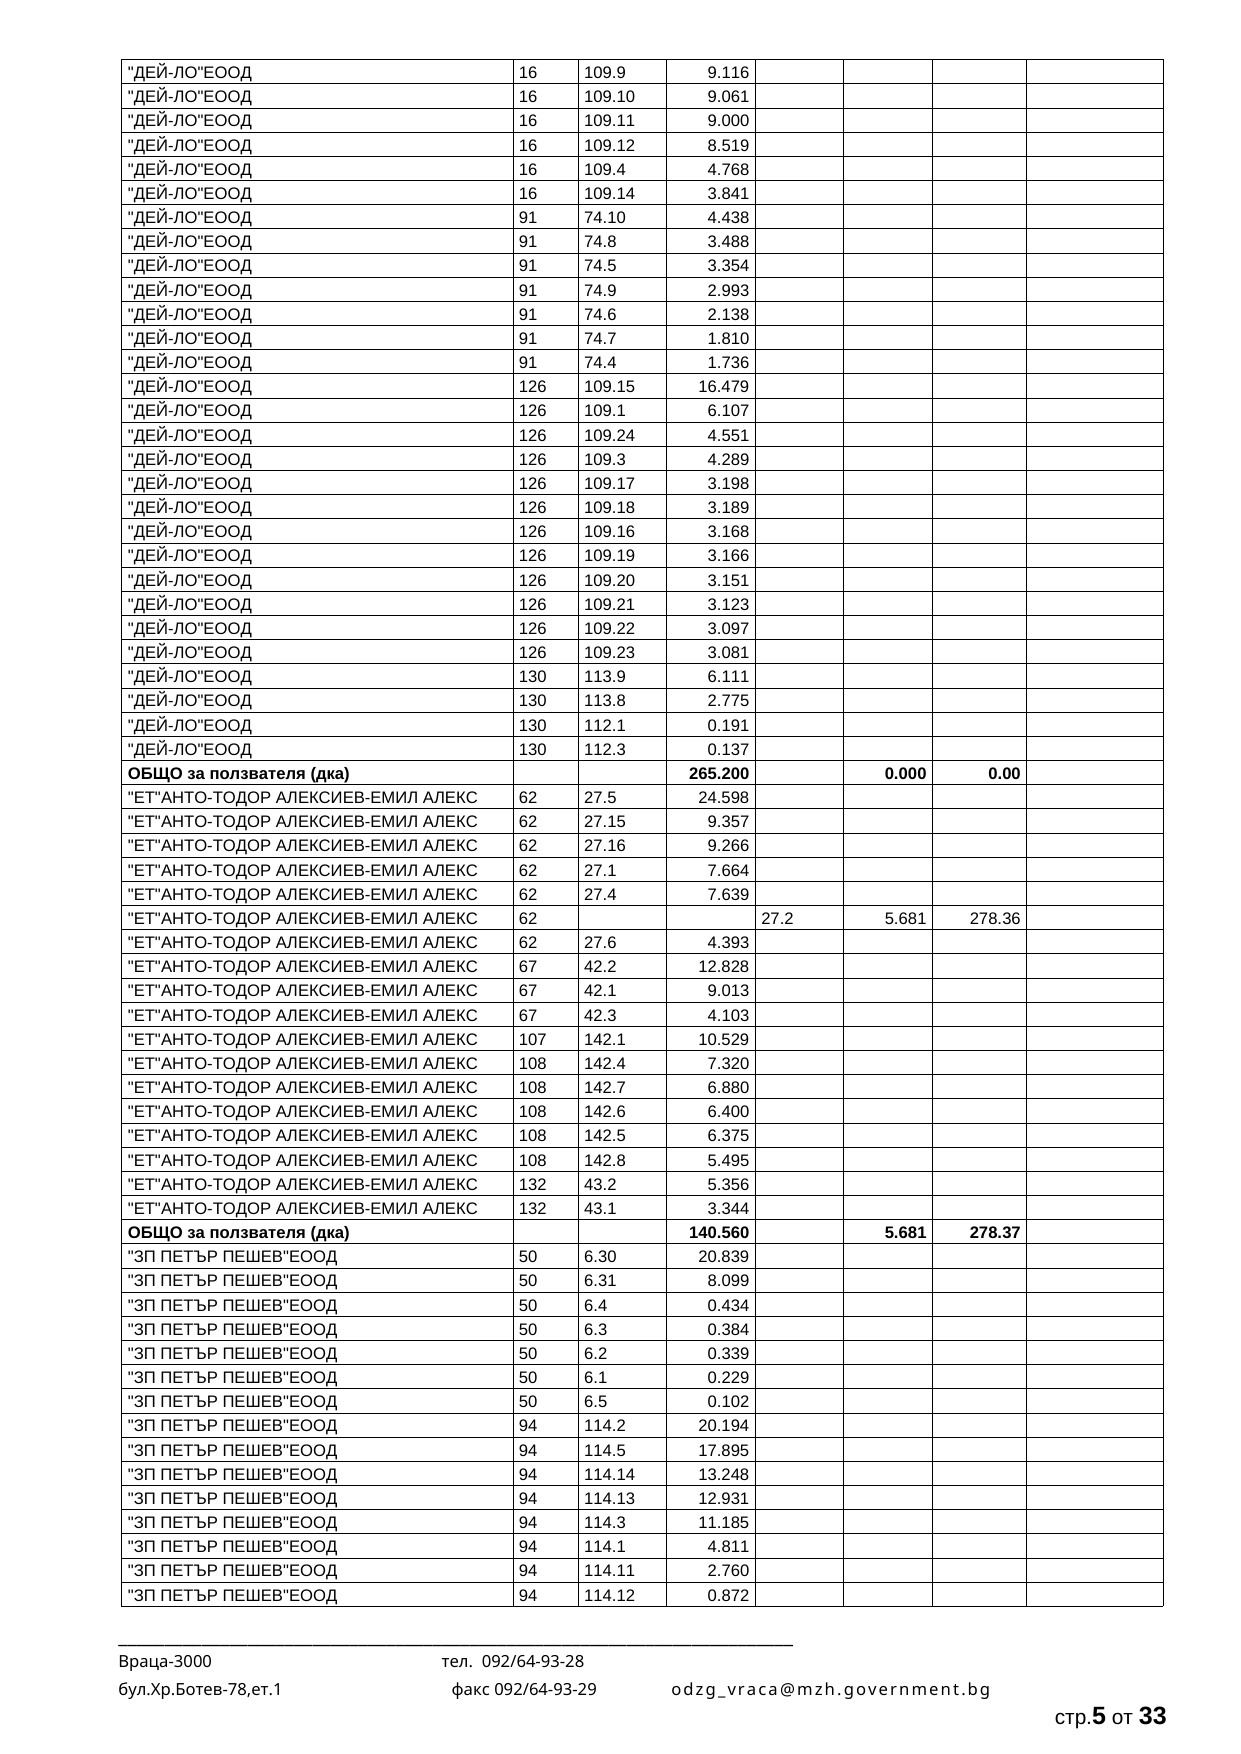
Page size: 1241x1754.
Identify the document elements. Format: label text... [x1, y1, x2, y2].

table_cell 27.1 [579, 858, 666, 881]
table_cell [844, 1486, 932, 1509]
table_cell "ЗП ПЕТЪР ПЕШЕВ"ЕООД [122, 1341, 513, 1364]
table_cell [756, 1124, 843, 1147]
table_cell 62 [514, 858, 578, 881]
table_cell 142.1 [579, 1027, 666, 1050]
table_cell 2.775 [667, 689, 755, 712]
table_cell 42.2 [579, 954, 666, 977]
table_cell [1027, 157, 1163, 180]
table_cell [933, 713, 1026, 736]
table_cell 20.194 [667, 1414, 755, 1437]
table_cell [933, 1486, 1026, 1509]
table_cell [933, 592, 1026, 615]
table_cell [933, 1462, 1026, 1485]
table_cell [756, 761, 843, 784]
table_cell "ЕТ"АНТО-ТОДОР АЛЕКСИЕВ-ЕМИЛ АЛЕКС [122, 1196, 513, 1219]
table_cell "ЕТ"АНТО-ТОДОР АЛЕКСИЕВ-ЕМИЛ АЛЕКС [122, 882, 513, 905]
table_cell "ЕТ"АНТО-ТОДОР АЛЕКСИЕВ-ЕМИЛ АЛЕКС [122, 930, 513, 953]
table_cell [1027, 447, 1163, 470]
table_cell 27.4 [579, 882, 666, 905]
table_cell 10.529 [667, 1027, 755, 1050]
table_cell [1027, 1341, 1163, 1364]
table_cell [579, 1220, 666, 1243]
table_cell 50 [514, 1293, 578, 1316]
table_cell [844, 882, 932, 905]
table_cell 27.6 [579, 930, 666, 953]
table_cell [844, 834, 932, 857]
table_cell 126 [514, 471, 578, 494]
table_cell [756, 1220, 843, 1243]
table_cell [756, 471, 843, 494]
table_cell [933, 1389, 1026, 1412]
table_cell 0.000 [844, 761, 932, 784]
table_cell [1027, 423, 1163, 446]
table_cell [1027, 761, 1163, 784]
table_cell "ДЕЙ-ЛО"ЕООД [122, 109, 513, 132]
table_cell 11.185 [667, 1510, 755, 1533]
table_cell [756, 1003, 843, 1026]
table_cell 43.2 [579, 1172, 666, 1195]
table_cell "ЕТ"АНТО-ТОДОР АЛЕКСИЕВ-ЕМИЛ АЛЕКС [122, 1099, 513, 1122]
table_cell [756, 1341, 843, 1364]
table_cell [844, 616, 932, 639]
table_cell 3.151 [667, 568, 755, 591]
table_cell 109.9 [579, 60, 666, 83]
table_cell 114.14 [579, 1462, 666, 1485]
table_cell [1027, 302, 1163, 325]
table_cell "ДЕЙ-ЛО"ЕООД [122, 664, 513, 687]
table_cell [844, 471, 932, 494]
table_cell 91 [514, 254, 578, 277]
table_cell "ДЕЙ-ЛО"ЕООД [122, 254, 513, 277]
table_cell [756, 133, 843, 156]
table_cell [844, 374, 932, 397]
table_cell [756, 689, 843, 712]
table_cell 109.17 [579, 471, 666, 494]
table_cell 50 [514, 1365, 578, 1388]
table_cell "ЕТ"АНТО-ТОДОР АЛЕКСИЕВ-ЕМИЛ АЛЕКС [122, 785, 513, 808]
table_cell [933, 278, 1026, 301]
table_cell [933, 616, 1026, 639]
table_cell [579, 906, 666, 929]
table_cell 3.488 [667, 229, 755, 252]
table_cell 113.9 [579, 664, 666, 687]
table_cell 91 [514, 229, 578, 252]
table_cell [756, 979, 843, 1002]
table_cell [844, 1438, 932, 1461]
table_cell 9.061 [667, 84, 755, 107]
table_cell [844, 1317, 932, 1340]
table_cell [1027, 1510, 1163, 1533]
table_cell [933, 834, 1026, 857]
table_cell [933, 1510, 1026, 1533]
table_cell [844, 1099, 932, 1122]
table_cell 5.495 [667, 1148, 755, 1171]
table_cell [1027, 278, 1163, 301]
table_cell [933, 737, 1026, 760]
table_cell [1027, 350, 1163, 373]
table_cell [756, 60, 843, 83]
table_cell "ЗП ПЕТЪР ПЕШЕВ"ЕООД [122, 1462, 513, 1485]
table_cell 6.2 [579, 1341, 666, 1364]
table_cell 62 [514, 834, 578, 857]
table_cell 3.198 [667, 471, 755, 494]
table_cell [756, 1196, 843, 1219]
table_cell "ЗП ПЕТЪР ПЕШЕВ"ЕООД [122, 1365, 513, 1388]
table_cell [1027, 1220, 1163, 1243]
table_cell "ЕТ"АНТО-ТОДОР АЛЕКСИЕВ-ЕМИЛ АЛЕКС [122, 1051, 513, 1074]
table_cell 109.12 [579, 133, 666, 156]
table_cell "ЕТ"АНТО-ТОДОР АЛЕКСИЕВ-ЕМИЛ АЛЕКС [122, 858, 513, 881]
table_cell 3.189 [667, 495, 755, 518]
table_cell [933, 157, 1026, 180]
table_cell [844, 1341, 932, 1364]
table_cell [933, 1172, 1026, 1195]
table_cell [756, 374, 843, 397]
table_cell "ЕТ"АНТО-ТОДОР АЛЕКСИЕВ-ЕМИЛ АЛЕКС [122, 979, 513, 1002]
table_cell [1027, 1365, 1163, 1388]
table_cell [756, 1414, 843, 1437]
table_cell 126 [514, 616, 578, 639]
table_cell [933, 1099, 1026, 1122]
table_cell 16.479 [667, 374, 755, 397]
table_cell [844, 519, 932, 542]
table_cell 5.681 [844, 1220, 932, 1243]
table_cell 6.880 [667, 1075, 755, 1098]
table_cell [756, 1051, 843, 1074]
table_cell [933, 544, 1026, 567]
table_cell 142.6 [579, 1099, 666, 1122]
table_cell [844, 447, 932, 470]
table_cell 3.841 [667, 181, 755, 204]
table_cell "ДЕЙ-ЛО"ЕООД [122, 568, 513, 591]
table_cell 109.3 [579, 447, 666, 470]
table_cell [1027, 858, 1163, 881]
table_cell 74.9 [579, 278, 666, 301]
table_cell [1027, 1414, 1163, 1437]
table_cell [1027, 1269, 1163, 1292]
table_cell [756, 664, 843, 687]
table_cell 0.872 [667, 1583, 755, 1606]
table_cell "ЗП ПЕТЪР ПЕШЕВ"ЕООД [122, 1414, 513, 1437]
table_cell [844, 1196, 932, 1219]
table_cell [933, 858, 1026, 881]
table_cell 109.23 [579, 640, 666, 663]
table_cell [756, 1269, 843, 1292]
table_cell "ДЕЙ-ЛО"ЕООД [122, 495, 513, 518]
table_cell [844, 254, 932, 277]
table_cell [756, 809, 843, 832]
table_cell [756, 1510, 843, 1533]
table_cell 16 [514, 109, 578, 132]
table_cell [1027, 616, 1163, 639]
table_cell 265.200 [667, 761, 755, 784]
table_cell 9.266 [667, 834, 755, 857]
table_cell "ЗП ПЕТЪР ПЕШЕВ"ЕООД [122, 1438, 513, 1461]
table_cell 91 [514, 278, 578, 301]
table_cell [514, 1220, 578, 1243]
table_cell 62 [514, 809, 578, 832]
table_cell 114.1 [579, 1534, 666, 1557]
table_cell [1027, 1075, 1163, 1098]
table_cell 50 [514, 1269, 578, 1292]
table_cell [1027, 954, 1163, 977]
table_cell [1027, 1583, 1163, 1606]
table_cell "ЕТ"АНТО-ТОДОР АЛЕКСИЕВ-ЕМИЛ АЛЕКС [122, 1172, 513, 1195]
table_cell [844, 592, 932, 615]
table_cell [756, 229, 843, 252]
table_cell [844, 133, 932, 156]
table_cell "ЗП ПЕТЪР ПЕШЕВ"ЕООД [122, 1486, 513, 1509]
table_cell 3.344 [667, 1196, 755, 1219]
table_cell 62 [514, 906, 578, 929]
table_cell 6.30 [579, 1244, 666, 1267]
table_cell 130 [514, 664, 578, 687]
table_cell [933, 1365, 1026, 1388]
table_cell [756, 954, 843, 977]
table_cell 132 [514, 1172, 578, 1195]
table_cell [1027, 1438, 1163, 1461]
table_cell [1027, 689, 1163, 712]
table_cell 0.229 [667, 1365, 755, 1388]
table_cell [844, 640, 932, 663]
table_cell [122, 1583, 513, 1606]
table_cell [579, 761, 666, 784]
table_cell [756, 592, 843, 615]
table_cell 114.12 [579, 1583, 666, 1606]
table_cell [1027, 664, 1163, 687]
table_cell 74.8 [579, 229, 666, 252]
table_cell 114.5 [579, 1438, 666, 1461]
table_cell [756, 858, 843, 881]
table_cell 126 [514, 568, 578, 591]
table_cell 109.19 [579, 544, 666, 567]
table_cell [844, 326, 932, 349]
table_cell 91 [514, 302, 578, 325]
table_cell [844, 278, 932, 301]
table_cell [844, 1051, 932, 1074]
table_cell [933, 809, 1026, 832]
table_cell "ЕТ"АНТО-ТОДОР АЛЕКСИЕВ-ЕМИЛ АЛЕКС [122, 1148, 513, 1171]
table_cell [756, 1244, 843, 1267]
table_cell [756, 568, 843, 591]
table_cell 109.24 [579, 423, 666, 446]
table_cell 94 [514, 1559, 578, 1582]
table_cell "ДЕЙ-ЛО"ЕООД [122, 60, 513, 83]
table_cell 2.760 [667, 1559, 755, 1582]
table_cell 91 [514, 350, 578, 373]
table_cell [756, 544, 843, 567]
table_cell "ЕТ"АНТО-ТОДОР АЛЕКСИЕВ-ЕМИЛ АЛЕКС [122, 954, 513, 977]
table_cell "ДЕЙ-ЛО"ЕООД [122, 447, 513, 470]
table_cell [933, 1583, 1026, 1606]
table_cell [844, 350, 932, 373]
table_cell 4.768 [667, 157, 755, 180]
table_cell 1.810 [667, 326, 755, 349]
table_cell 126 [514, 447, 578, 470]
table_cell 13.248 [667, 1462, 755, 1485]
table_cell ОБЩО за ползвателя (дка) [122, 761, 513, 784]
table_cell [756, 785, 843, 808]
table_cell "ДЕЙ-ЛО"ЕООД [122, 592, 513, 615]
table_cell [1027, 399, 1163, 422]
table_cell 0.00 [933, 761, 1026, 784]
table_cell [844, 1510, 932, 1533]
table_cell [756, 495, 843, 518]
table_cell [844, 1075, 932, 1098]
table_cell [1027, 374, 1163, 397]
table_cell 6.5 [579, 1389, 666, 1412]
table_cell [1027, 1172, 1163, 1195]
table_cell [933, 133, 1026, 156]
table_cell 91 [514, 326, 578, 349]
table_cell [844, 109, 932, 132]
table_cell "ДЕЙ-ЛО"ЕООД [122, 471, 513, 494]
table_cell 12.931 [667, 1486, 755, 1509]
table_cell 107 [514, 1027, 578, 1050]
table_cell [844, 544, 932, 567]
table_cell 94 [514, 1462, 578, 1485]
table_cell [1027, 930, 1163, 953]
table_cell 126 [514, 640, 578, 663]
table_cell 8.099 [667, 1269, 755, 1292]
table_cell [933, 495, 1026, 518]
table_cell 8.519 [667, 133, 755, 156]
table_cell 0.137 [667, 737, 755, 760]
table_cell "ДЕЙ-ЛО"ЕООД [122, 713, 513, 736]
table_cell [1027, 1003, 1163, 1026]
table_cell 114.3 [579, 1510, 666, 1533]
table_cell 3.097 [667, 616, 755, 639]
table_cell [756, 1462, 843, 1485]
table_cell [756, 1389, 843, 1412]
table_cell "ДЕЙ-ЛО"ЕООД [122, 205, 513, 228]
table_cell [1027, 1124, 1163, 1147]
table_cell [1027, 640, 1163, 663]
table_cell 4.289 [667, 447, 755, 470]
table_cell 6.31 [579, 1269, 666, 1292]
table_cell 74.4 [579, 350, 666, 373]
table_cell "ЕТ"АНТО-ТОДОР АЛЕКСИЕВ-ЕМИЛ АЛЕКС [122, 1075, 513, 1098]
table_cell [844, 954, 932, 977]
table_cell [933, 229, 1026, 252]
table_cell 3.081 [667, 640, 755, 663]
table_cell [933, 1051, 1026, 1074]
table_cell [1027, 1027, 1163, 1050]
table_cell 7.664 [667, 858, 755, 881]
table_cell [933, 447, 1026, 470]
table_cell [933, 930, 1026, 953]
table_cell [933, 1559, 1026, 1582]
table_cell 94 [514, 1583, 578, 1606]
table_cell [1027, 254, 1163, 277]
table_cell [1027, 60, 1163, 83]
table_cell 140.560 [667, 1220, 755, 1243]
table_cell [756, 157, 843, 180]
table_cell [933, 181, 1026, 204]
table_cell 5.356 [667, 1172, 755, 1195]
table_cell "ДЕЙ-ЛО"ЕООД [122, 84, 513, 107]
table_cell 130 [514, 737, 578, 760]
table_cell [756, 1486, 843, 1509]
table_cell [844, 157, 932, 180]
table_cell 126 [514, 423, 578, 446]
table_cell 6.1 [579, 1365, 666, 1388]
table_cell [844, 1414, 932, 1437]
table_cell [756, 1559, 843, 1582]
table_cell [1027, 471, 1163, 494]
table_cell [933, 399, 1026, 422]
table_cell [756, 326, 843, 349]
table_cell 67 [514, 954, 578, 977]
table_cell 24.598 [667, 785, 755, 808]
table_cell 126 [514, 374, 578, 397]
table_cell "ДЕЙ-ЛО"ЕООД [122, 133, 513, 156]
table_cell [756, 1027, 843, 1050]
table_cell 109.4 [579, 157, 666, 180]
table_cell 6.4 [579, 1293, 666, 1316]
table_cell [1027, 1559, 1163, 1582]
table_cell 94 [514, 1486, 578, 1509]
table_cell [844, 1148, 932, 1171]
table_cell [933, 1124, 1026, 1147]
table_cell 109.11 [579, 109, 666, 132]
table_cell "ДЕЙ-ЛО"ЕООД [122, 326, 513, 349]
table_cell [844, 1244, 932, 1267]
table_cell 16 [514, 60, 578, 83]
table_cell [844, 689, 932, 712]
table_cell 4.103 [667, 1003, 755, 1026]
table_cell 3.123 [667, 592, 755, 615]
table_cell 50 [514, 1317, 578, 1340]
table_cell 278.37 [933, 1220, 1026, 1243]
table_cell [844, 858, 932, 881]
table_cell 62 [514, 930, 578, 953]
table_cell 2.138 [667, 302, 755, 325]
table_cell 27.2 [756, 906, 843, 929]
table_cell [1027, 979, 1163, 1002]
table_cell "ДЕЙ-ЛО"ЕООД [122, 374, 513, 397]
table_cell 0.434 [667, 1293, 755, 1316]
table_cell "ДЕЙ-ЛО"ЕООД [122, 544, 513, 567]
table_cell [756, 109, 843, 132]
table_cell [844, 1027, 932, 1050]
table_cell 114.13 [579, 1486, 666, 1509]
table_cell 27.5 [579, 785, 666, 808]
table_cell ОБЩО за ползвателя (дка) [122, 1220, 513, 1243]
table_cell [933, 1414, 1026, 1437]
table_cell [933, 205, 1026, 228]
table_cell [844, 737, 932, 760]
table_cell 4.438 [667, 205, 755, 228]
table_cell [933, 1534, 1026, 1557]
table_cell 0.191 [667, 713, 755, 736]
table_cell 108 [514, 1099, 578, 1122]
table_cell "ЕТ"АНТО-ТОДОР АЛЕКСИЕВ-ЕМИЛ АЛЕКС [122, 1027, 513, 1050]
table_cell "ЗП ПЕТЪР ПЕШЕВ"ЕООД [122, 1534, 513, 1557]
table_cell [933, 568, 1026, 591]
table_cell [844, 1389, 932, 1412]
table_cell [844, 713, 932, 736]
table_cell 0.339 [667, 1341, 755, 1364]
table_cell [933, 519, 1026, 542]
table_cell 74.6 [579, 302, 666, 325]
table_cell [844, 229, 932, 252]
table_cell [844, 979, 932, 1002]
table_cell [933, 689, 1026, 712]
table_cell 108 [514, 1148, 578, 1171]
table_cell "ДЕЙ-ЛО"ЕООД [122, 278, 513, 301]
table_cell 0.102 [667, 1389, 755, 1412]
table_cell 109.22 [579, 616, 666, 639]
table_cell 12.828 [667, 954, 755, 977]
table_cell "ДЕЙ-ЛО"ЕООД [122, 640, 513, 663]
table_cell "ДЕЙ-ЛО"ЕООД [122, 423, 513, 446]
table_cell 0.384 [667, 1317, 755, 1340]
table_cell "ЗП ПЕТЪР ПЕШЕВ"ЕООД [122, 1510, 513, 1533]
table_cell [1027, 1486, 1163, 1509]
table_cell 109.16 [579, 519, 666, 542]
table_cell 9.000 [667, 109, 755, 132]
table_cell [756, 302, 843, 325]
table_cell [1027, 809, 1163, 832]
table_cell 4.393 [667, 930, 755, 953]
table_cell 42.1 [579, 979, 666, 1002]
table_cell [933, 471, 1026, 494]
table_cell [933, 1244, 1026, 1267]
table_cell [514, 761, 578, 784]
table_cell [1027, 1389, 1163, 1412]
table_cell 109.18 [579, 495, 666, 518]
table_cell [1027, 1196, 1163, 1219]
table_cell 94 [514, 1534, 578, 1557]
table_cell 62 [514, 882, 578, 905]
table_cell [1027, 1051, 1163, 1074]
table_cell [756, 616, 843, 639]
table_cell 16 [514, 157, 578, 180]
table_cell [933, 1003, 1026, 1026]
table_cell [844, 399, 932, 422]
table_cell [756, 930, 843, 953]
table_cell 3.354 [667, 254, 755, 277]
table_cell [756, 834, 843, 857]
table_cell [756, 640, 843, 663]
table_cell [756, 1172, 843, 1195]
table_cell 112.3 [579, 737, 666, 760]
table_cell [756, 1534, 843, 1557]
table_cell [1027, 495, 1163, 518]
table_cell [1027, 1148, 1163, 1171]
table_cell 50 [514, 1244, 578, 1267]
table_cell 132 [514, 1196, 578, 1219]
table_cell [1027, 229, 1163, 252]
table_cell 62 [514, 785, 578, 808]
table_cell [1027, 1534, 1163, 1557]
table_cell 42.3 [579, 1003, 666, 1026]
table_cell [1027, 1317, 1163, 1340]
table_cell [933, 882, 1026, 905]
table_cell [1027, 592, 1163, 615]
table_cell 142.8 [579, 1148, 666, 1171]
table_cell [933, 1293, 1026, 1316]
table_cell [933, 979, 1026, 1002]
table_cell [933, 302, 1026, 325]
table_cell [933, 664, 1026, 687]
table_cell [844, 205, 932, 228]
table_cell 16 [514, 84, 578, 107]
table_cell [844, 1172, 932, 1195]
table_cell [1027, 1293, 1163, 1316]
table_cell 2.993 [667, 278, 755, 301]
table_cell [1027, 1099, 1163, 1122]
table_cell [667, 906, 755, 929]
table_cell [933, 374, 1026, 397]
table_cell [1027, 568, 1163, 591]
table_cell 278.36 [933, 906, 1026, 929]
table_cell 113.8 [579, 689, 666, 712]
table_cell [844, 423, 932, 446]
table_cell "ЗП ПЕТЪР ПЕШЕВ"ЕООД [122, 1244, 513, 1267]
table_cell 94 [514, 1414, 578, 1437]
table_cell [933, 423, 1026, 446]
table_cell [933, 640, 1026, 663]
table_cell 67 [514, 979, 578, 1002]
table_cell "ДЕЙ-ЛО"ЕООД [122, 157, 513, 180]
table_cell 5.681 [844, 906, 932, 929]
table_cell 108 [514, 1075, 578, 1098]
table_cell "ЗП ПЕТЪР ПЕШЕВ"ЕООД [122, 1317, 513, 1340]
table_cell [756, 737, 843, 760]
table_cell 109.10 [579, 84, 666, 107]
table_cell "ЗП ПЕТЪР ПЕШЕВ"ЕООД [122, 1293, 513, 1316]
table_cell [756, 1293, 843, 1316]
table_cell [1027, 109, 1163, 132]
table_cell "ДЕЙ-ЛО"ЕООД [122, 302, 513, 325]
table_cell 6.375 [667, 1124, 755, 1147]
table_cell "ДЕЙ-ЛО"ЕООД [122, 229, 513, 252]
table_cell [1027, 181, 1163, 204]
table_cell [756, 399, 843, 422]
table_cell 50 [514, 1341, 578, 1364]
table_cell 6.400 [667, 1099, 755, 1122]
table_cell 7.639 [667, 882, 755, 905]
table_cell [844, 84, 932, 107]
table_cell [933, 254, 1026, 277]
table_cell [1027, 906, 1163, 929]
table_cell [844, 1003, 932, 1026]
table_cell 126 [514, 495, 578, 518]
table_cell 9.357 [667, 809, 755, 832]
table_cell [844, 1583, 932, 1606]
table_cell [933, 109, 1026, 132]
table_cell [933, 326, 1026, 349]
table_cell 142.7 [579, 1075, 666, 1098]
table_cell [756, 882, 843, 905]
table_cell [756, 181, 843, 204]
table_cell 16 [514, 133, 578, 156]
table_cell "ЕТ"АНТО-ТОДОР АЛЕКСИЕВ-ЕМИЛ АЛЕКС [122, 1003, 513, 1026]
table_cell 9.116 [667, 60, 755, 83]
table_cell [844, 785, 932, 808]
table_cell [1027, 882, 1163, 905]
table_cell 126 [514, 399, 578, 422]
table_cell 109.20 [579, 568, 666, 591]
table_cell [756, 423, 843, 446]
table_cell [933, 785, 1026, 808]
table_cell 108 [514, 1051, 578, 1074]
table_cell [933, 1075, 1026, 1098]
table_cell 27.15 [579, 809, 666, 832]
table_cell 74.7 [579, 326, 666, 349]
table_cell 3.166 [667, 544, 755, 567]
table_cell [844, 568, 932, 591]
table_cell [844, 495, 932, 518]
table_cell 94 [514, 1438, 578, 1461]
table_cell [844, 930, 932, 953]
table_cell [933, 60, 1026, 83]
table_cell 74.5 [579, 254, 666, 277]
table_cell "ДЕЙ-ЛО"ЕООД [122, 616, 513, 639]
table_cell [756, 1317, 843, 1340]
table_cell 9.013 [667, 979, 755, 1002]
table_cell 17.895 [667, 1438, 755, 1461]
table_cell [756, 447, 843, 470]
table_cell 108 [514, 1124, 578, 1147]
table_cell 114.11 [579, 1559, 666, 1582]
table_cell 130 [514, 689, 578, 712]
table_cell [756, 1099, 843, 1122]
table_cell [1027, 737, 1163, 760]
table_cell [844, 302, 932, 325]
table_cell [844, 181, 932, 204]
table_cell [1027, 713, 1163, 736]
table_cell [1027, 1462, 1163, 1485]
table_cell [933, 1027, 1026, 1050]
table_cell [933, 1317, 1026, 1340]
table_cell 4.811 [667, 1534, 755, 1557]
table_cell [756, 278, 843, 301]
table_cell "ДЕЙ-ЛО"ЕООД [122, 399, 513, 422]
table_cell 67 [514, 1003, 578, 1026]
table_cell [756, 519, 843, 542]
table_cell "ЕТ"АНТО-ТОДОР АЛЕКСИЕВ-ЕМИЛ АЛЕКС [122, 906, 513, 929]
table_cell [756, 1075, 843, 1098]
table_cell 130 [514, 713, 578, 736]
table_cell [756, 205, 843, 228]
table_cell [844, 60, 932, 83]
table_cell 20.839 [667, 1244, 755, 1267]
table_cell "ДЕЙ-ЛО"ЕООД [122, 350, 513, 373]
table_cell 43.1 [579, 1196, 666, 1219]
table_cell "ЕТ"АНТО-ТОДОР АЛЕКСИЕВ-ЕМИЛ АЛЕКС [122, 834, 513, 857]
table_cell 50 [514, 1389, 578, 1412]
table_cell [756, 1438, 843, 1461]
table_cell [844, 1269, 932, 1292]
table_cell [933, 1269, 1026, 1292]
table_cell 6.3 [579, 1317, 666, 1340]
table_cell [844, 1534, 932, 1557]
table_cell 4.551 [667, 423, 755, 446]
table_cell [933, 1341, 1026, 1364]
table_cell [756, 713, 843, 736]
table_cell 126 [514, 544, 578, 567]
table_cell "ДЕЙ-ЛО"ЕООД [122, 519, 513, 542]
table_cell [756, 350, 843, 373]
table_cell 142.4 [579, 1051, 666, 1074]
table_cell 109.15 [579, 374, 666, 397]
table_cell 16 [514, 181, 578, 204]
table_cell [1027, 1244, 1163, 1267]
table_cell 91 [514, 205, 578, 228]
table_cell 7.320 [667, 1051, 755, 1074]
table_cell [1027, 326, 1163, 349]
table_cell "ДЕЙ-ЛО"ЕООД [122, 737, 513, 760]
table_cell 109.14 [579, 181, 666, 204]
table_cell [933, 84, 1026, 107]
table_cell [844, 809, 932, 832]
table_cell [844, 1293, 932, 1316]
table_cell 6.111 [667, 664, 755, 687]
table_cell 3.168 [667, 519, 755, 542]
table_cell "ДЕЙ-ЛО"ЕООД [122, 181, 513, 204]
table_cell "ЕТ"АНТО-ТОДОР АЛЕКСИЕВ-ЕМИЛ АЛЕКС [122, 809, 513, 832]
table_cell [1027, 785, 1163, 808]
table_cell 112.1 [579, 713, 666, 736]
table_cell 6.107 [667, 399, 755, 422]
table_cell "ЗП ПЕТЪР ПЕШЕВ"ЕООД [122, 1269, 513, 1292]
table_cell [844, 1365, 932, 1388]
table_cell "ЗП ПЕТЪР ПЕШЕВ"ЕООД [122, 1559, 513, 1582]
table_cell 74.10 [579, 205, 666, 228]
table_cell 1.736 [667, 350, 755, 373]
table_cell [1027, 205, 1163, 228]
table_cell 126 [514, 519, 578, 542]
table_cell "ЗП ПЕТЪР ПЕШЕВ"ЕООД [122, 1389, 513, 1412]
table_cell 27.16 [579, 834, 666, 857]
table_cell [933, 954, 1026, 977]
table_cell [933, 1438, 1026, 1461]
table_cell [933, 1196, 1026, 1219]
table_cell [756, 254, 843, 277]
table_cell [844, 1462, 932, 1485]
table_cell [1027, 84, 1163, 107]
table_cell "ДЕЙ-ЛО"ЕООД [122, 689, 513, 712]
table_cell [844, 664, 932, 687]
table_cell [1027, 834, 1163, 857]
table_cell "ЕТ"АНТО-ТОДОР АЛЕКСИЕВ-ЕМИЛ АЛЕКС [122, 1124, 513, 1147]
table_cell [756, 1583, 843, 1606]
table_cell [756, 1365, 843, 1388]
table_cell [844, 1559, 932, 1582]
table_cell [756, 84, 843, 107]
table_cell [1027, 133, 1163, 156]
table_cell [1027, 519, 1163, 542]
table_cell 114.2 [579, 1414, 666, 1437]
table_cell 142.5 [579, 1124, 666, 1147]
table_cell 126 [514, 592, 578, 615]
table_cell 109.1 [579, 399, 666, 422]
table_cell 109.21 [579, 592, 666, 615]
table_cell [1027, 544, 1163, 567]
table_cell [756, 1148, 843, 1171]
table_cell 94 [514, 1510, 578, 1533]
table_cell [933, 1148, 1026, 1171]
table_cell [933, 350, 1026, 373]
table_cell [844, 1124, 932, 1147]
